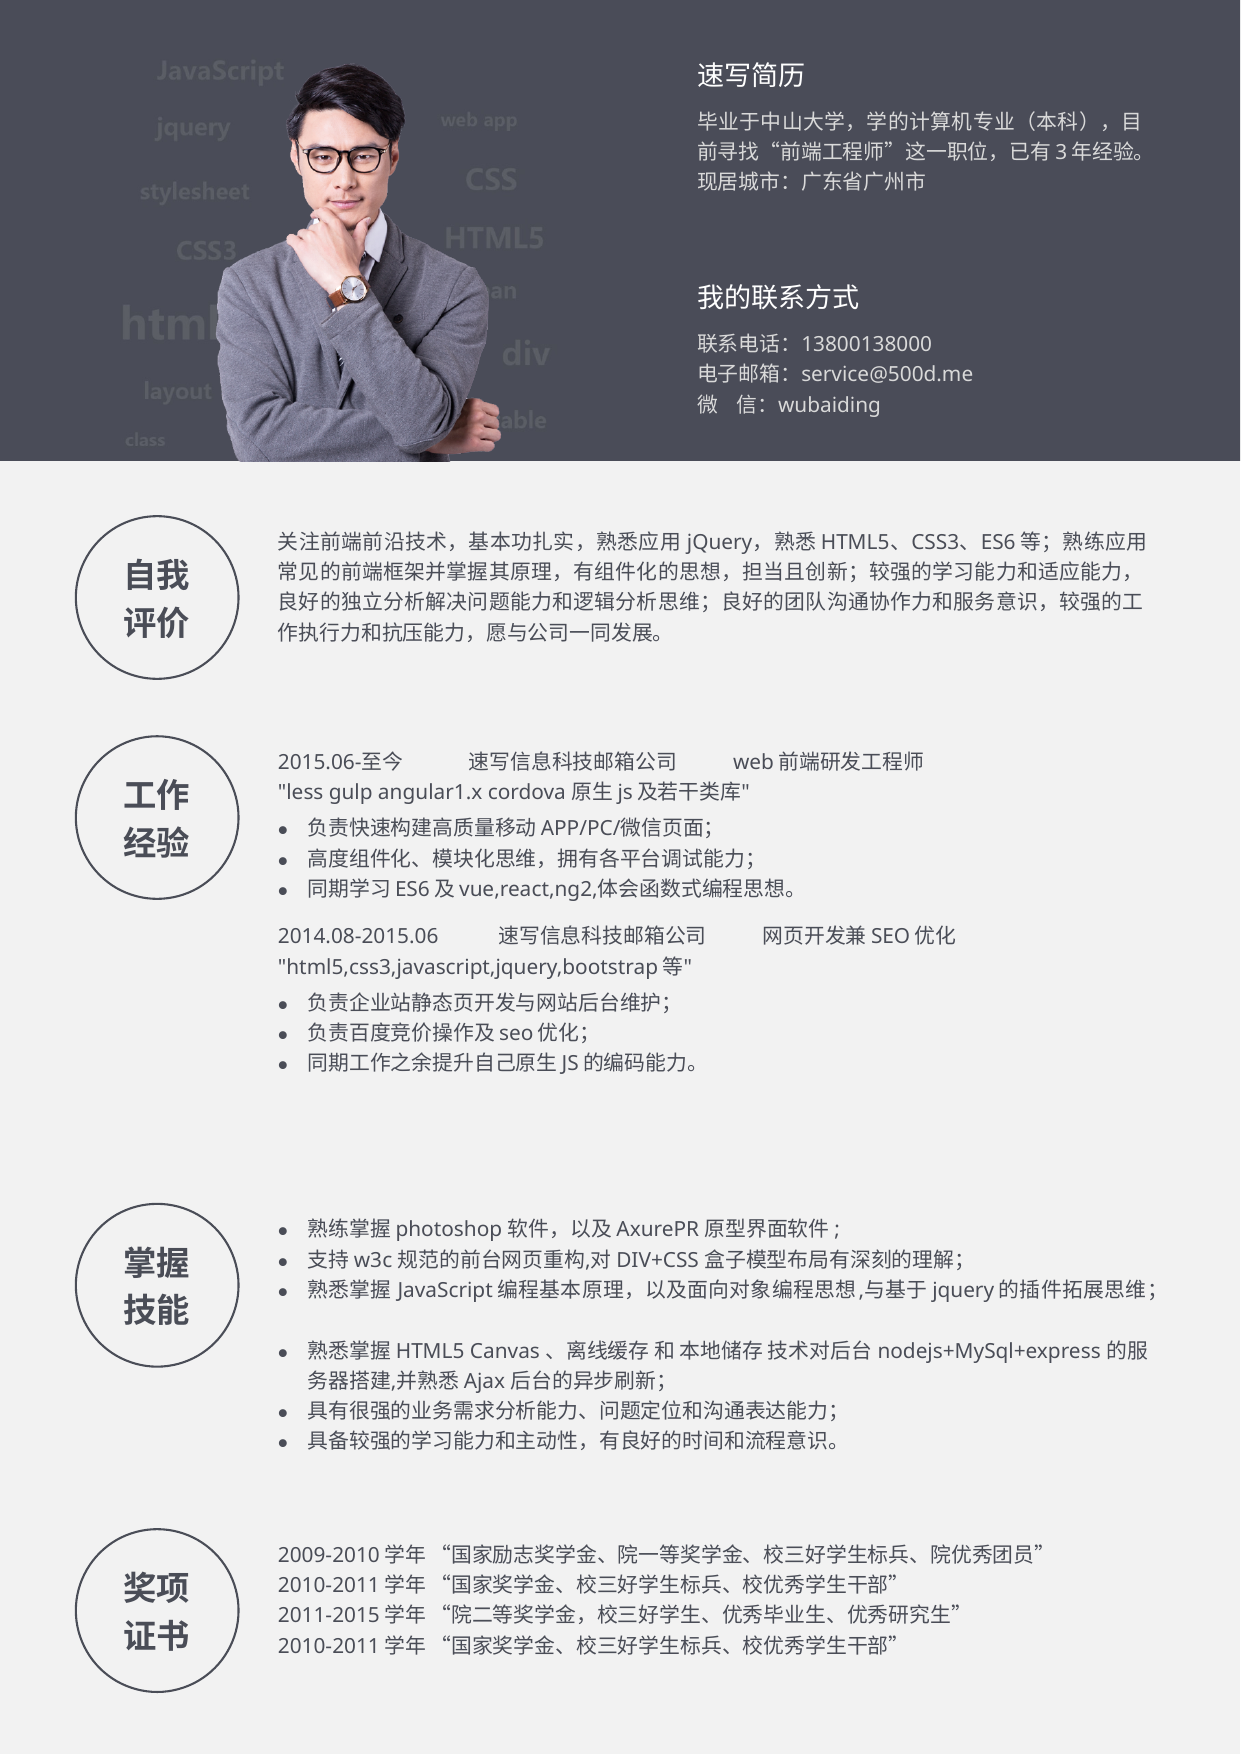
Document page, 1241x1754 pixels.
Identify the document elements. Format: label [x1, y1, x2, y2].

picture [0, 0, 1241, 462]
